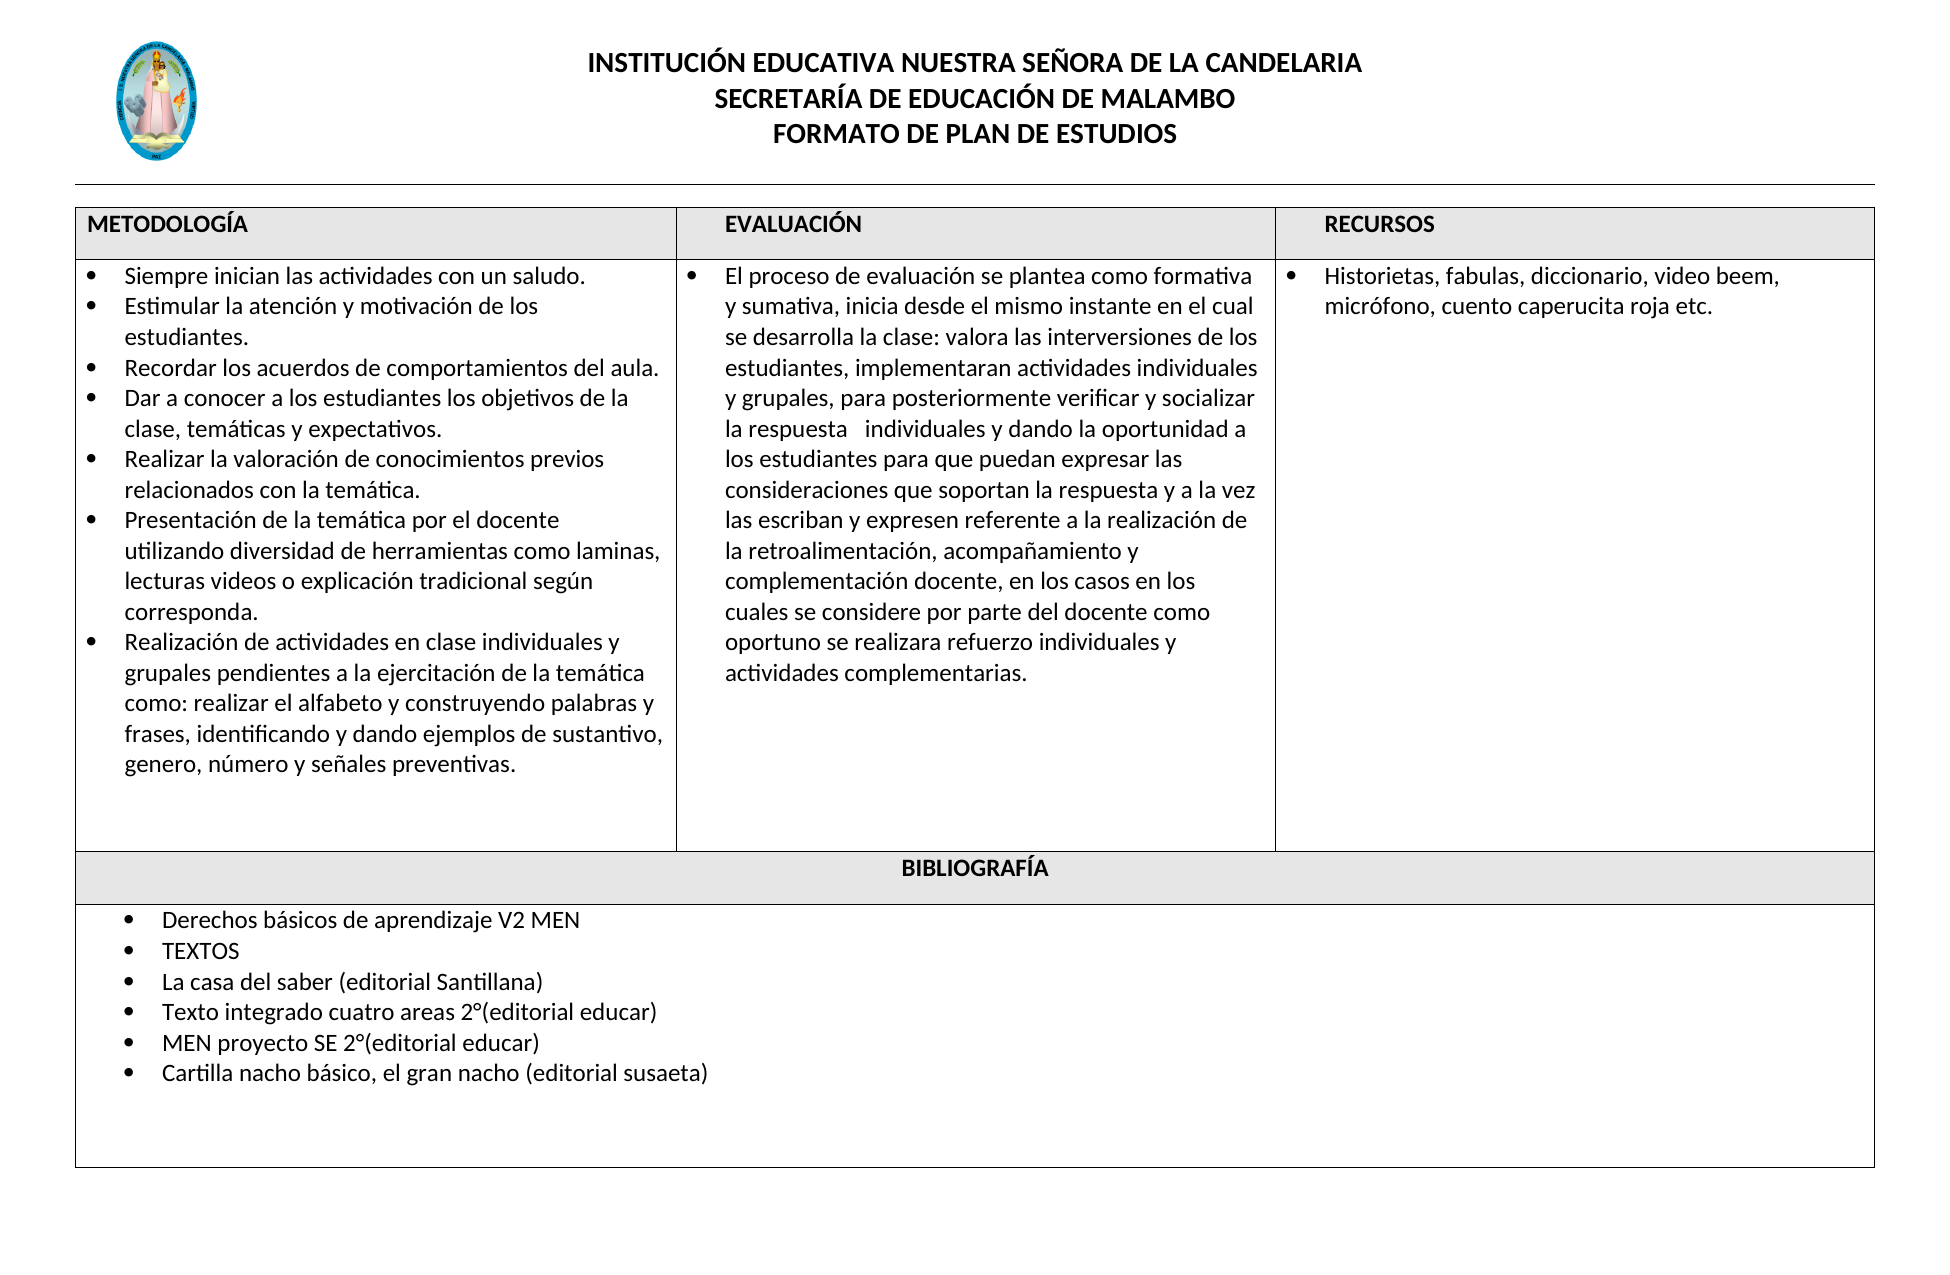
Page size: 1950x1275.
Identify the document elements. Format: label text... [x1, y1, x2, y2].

table_cell EVALUACIÓN [677, 208, 1275, 259]
table_cell Derechos básicos de aprendizaje V2 MEN TEXTOS La casa del saber (editorial Santillana) Texto integrado cuatro areas 2°(editorial educar) MEN proyecto SE 2°(editorial educar) Cartilla nacho básico, el gran nacho (editorial susaeta) [76, 905, 1874, 1167]
picture [124, 49, 189, 152]
table_cell RECURSOS [1276, 208, 1874, 259]
table_cell BIBLIOGRAFÍA [76, 852, 1874, 904]
picture [110, 41, 203, 166]
table_cell METODOLOGÍA [76, 208, 676, 259]
table_cell Siempre inician las actividades con un saludo. Estimular la atención y motivación de los estudiantes. Recordar los acuerdos de comportamientos del aula. Dar a conocer a los estudiantes los objetivos de la clase, temáticas y expectativos. Realizar la valoración de conocimientos previos relacionados con la temática. Presentación de la temática por el docente utilizando diversidad de herramientas como laminas, lecturas videos o explicación tradicional según corresponda. Realización de actividades en clase individuales y grupales pendientes a la ejercitación de la temática como: realizar el alfabeto y construyendo palabras y frases, identificando y dando ejemplos de sustantivo, genero, número y señales preventivas. [76, 260, 676, 851]
table_cell Historietas, fabulas, diccionario, video beem, micrófono, cuento caperucita roja etc. [1276, 260, 1874, 851]
table_cell El proceso de evaluación se plantea como formativa y sumativa, inicia desde el mismo instante en el cual se desarrolla la clase: valora las interversiones de los estudiantes, implementaran actividades individuales y grupales, para posteriormente verificar y socializar la respuesta individuales y dando la oportunidad a los estudiantes para que puedan expresar las consideraciones que soportan la respuesta y a la vez las escriban y expresen referente a la realización de la retroalimentación, acompañamiento y complementación docente, en los casos en los cuales se considere por parte del docente como oportuno se realizara refuerzo individuales y actividades complementarias. [677, 260, 1275, 851]
